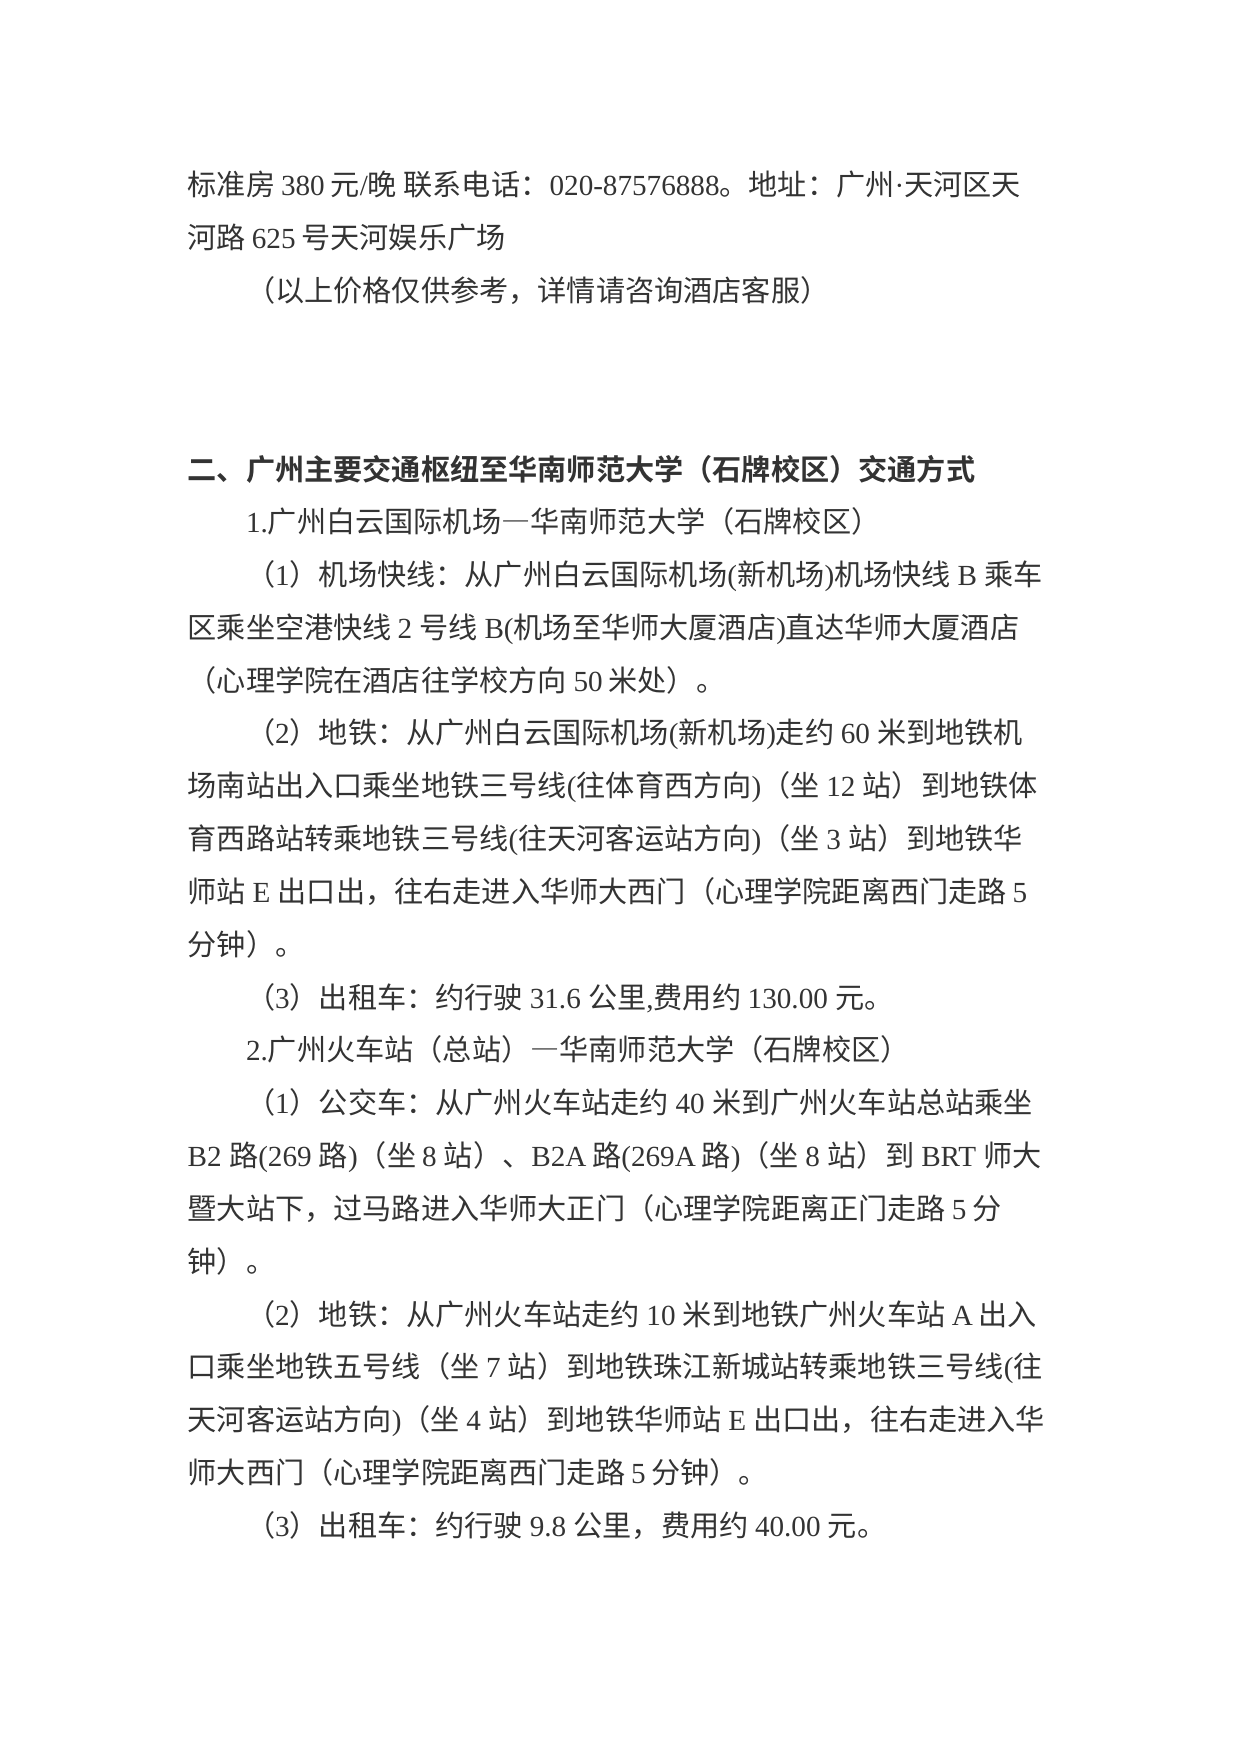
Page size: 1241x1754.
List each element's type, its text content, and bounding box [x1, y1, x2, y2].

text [187, 162, 1048, 257]
text （2）地铁：从广州白云国际机场(新机场)走约 60 米到地铁机场南站出入口乘坐地铁三号线(往体育西方向)（坐 12 站）到地铁体育西路站转乘地铁三号线(往天河客运站方向)（坐 3 站）到地铁华师站 E 出口出，往右走进入华师大西门（心理学院距离西门走路5分钟）。 [187, 710, 1048, 964]
text 二、广州主要交通枢纽至华南师范大学（石牌校区）交通方式 [187, 446, 1048, 488]
text （1）公交车：从广州火车站走约 40 米到广州火车站总站乘坐 B2 路(269 路)（坐8 站）、B2A 路(269A 路)（坐 8 站）到 BRT 师大暨大站下，过马路进入华师大正门（心理学院距离正门走路5分钟）。 [187, 1080, 1048, 1281]
text （3）出租车：约行驶 9.8 公里，费用约 40.00 元。 [187, 1502, 1048, 1544]
text （2）地铁：从广州火车站走约 10 米到地铁广州火车站 A 出入口乘坐地铁五号线（坐 7 站）到地铁珠江新城站转乘地铁三号线(往天河客运站方向)（坐 4 站）到地铁华师站 E 出口出，往右走进入华师大西门（心理学院距离西门走路5分钟）。 [187, 1291, 1048, 1492]
text 1.广州白云国际机场—华南师范大学（石牌校区） [187, 499, 1048, 541]
text 2.广州火车站（总站）—华南师范大学（石牌校区） [187, 1027, 1048, 1069]
text （3）出租车：约行驶 31.6 公里,费用约 130.00 元。 [187, 974, 1048, 1016]
text （1）机场快线：从广州白云国际机场(新机场)机场快线 B 乘车区乘坐空港快线2 号线 B(机场至华师大厦酒店)直达华师大厦酒店（心理学院在酒店往学校方向 50米处）。 [187, 552, 1048, 699]
text （以上价格仅供参考，详情请咨询酒店客服） [187, 268, 1048, 310]
